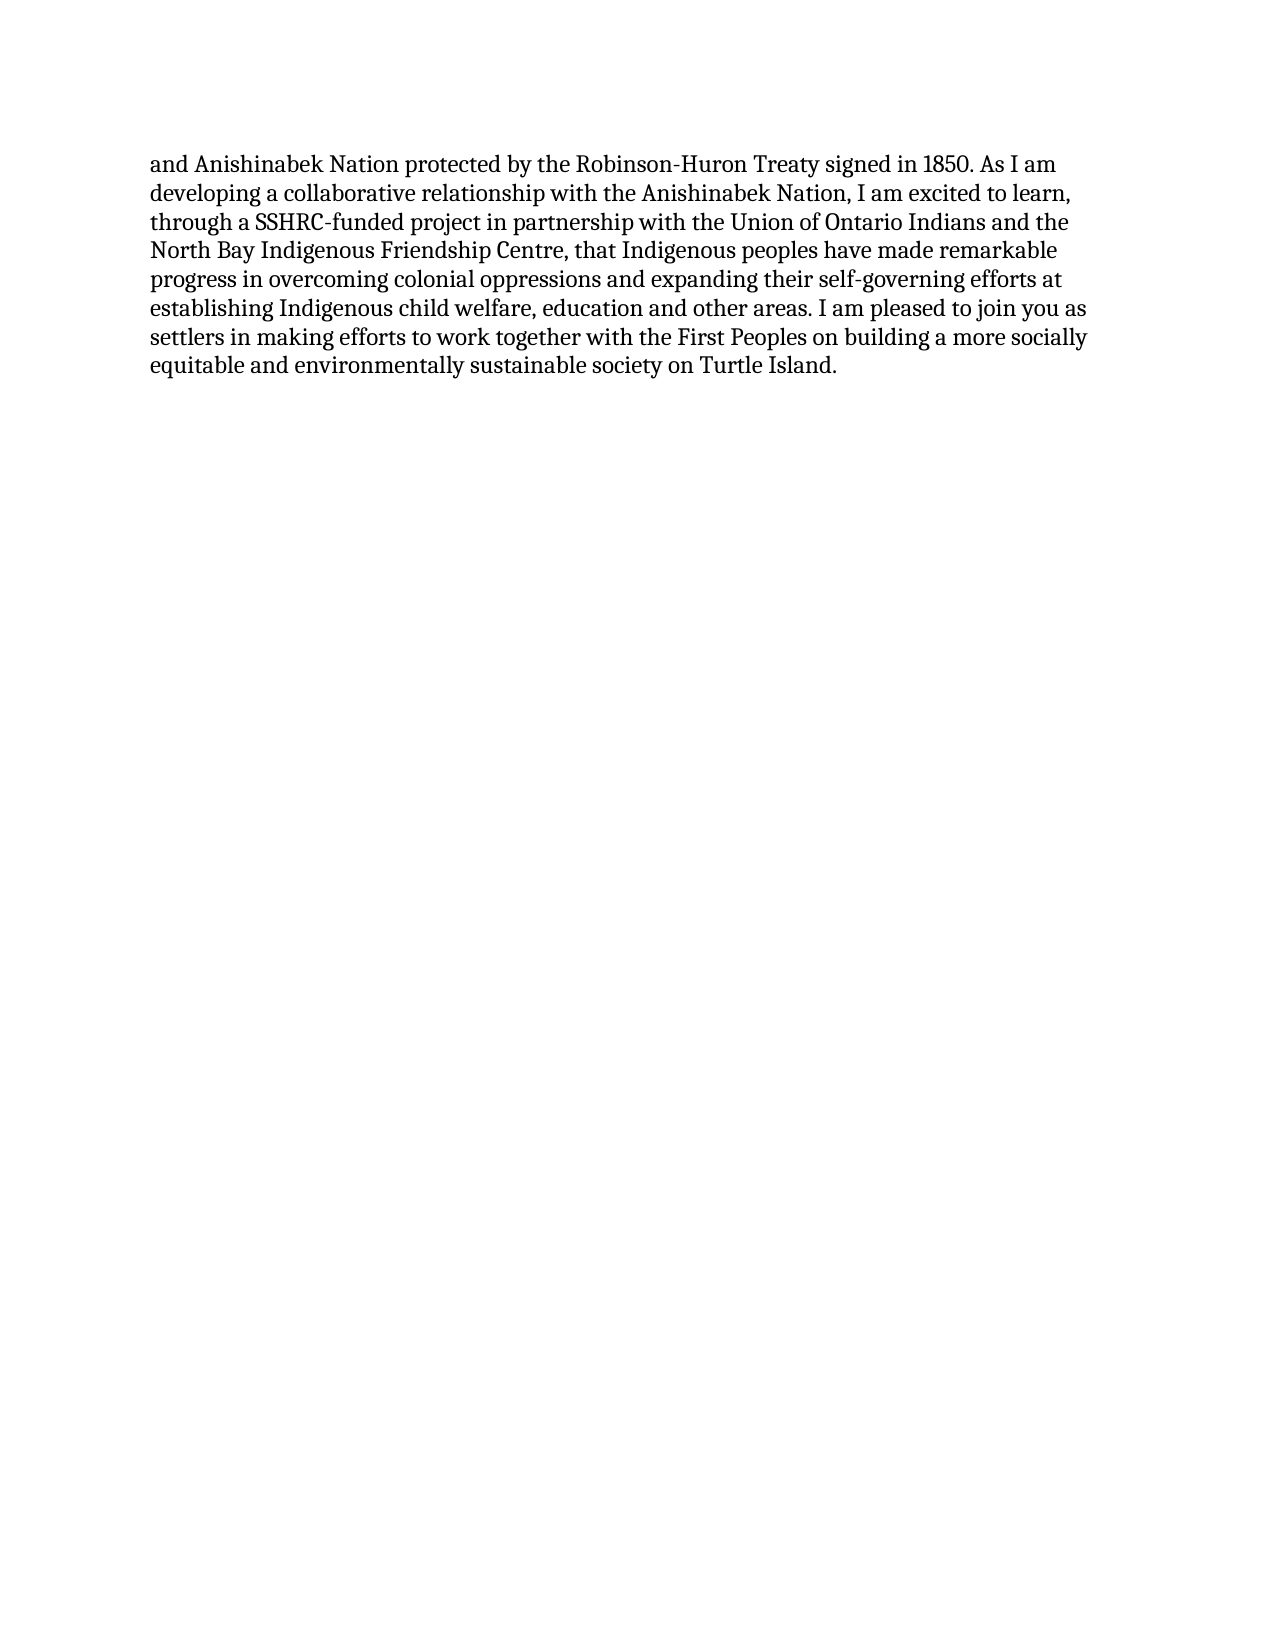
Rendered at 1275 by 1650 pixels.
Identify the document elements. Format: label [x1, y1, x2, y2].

text [150, 150, 1125, 380]
